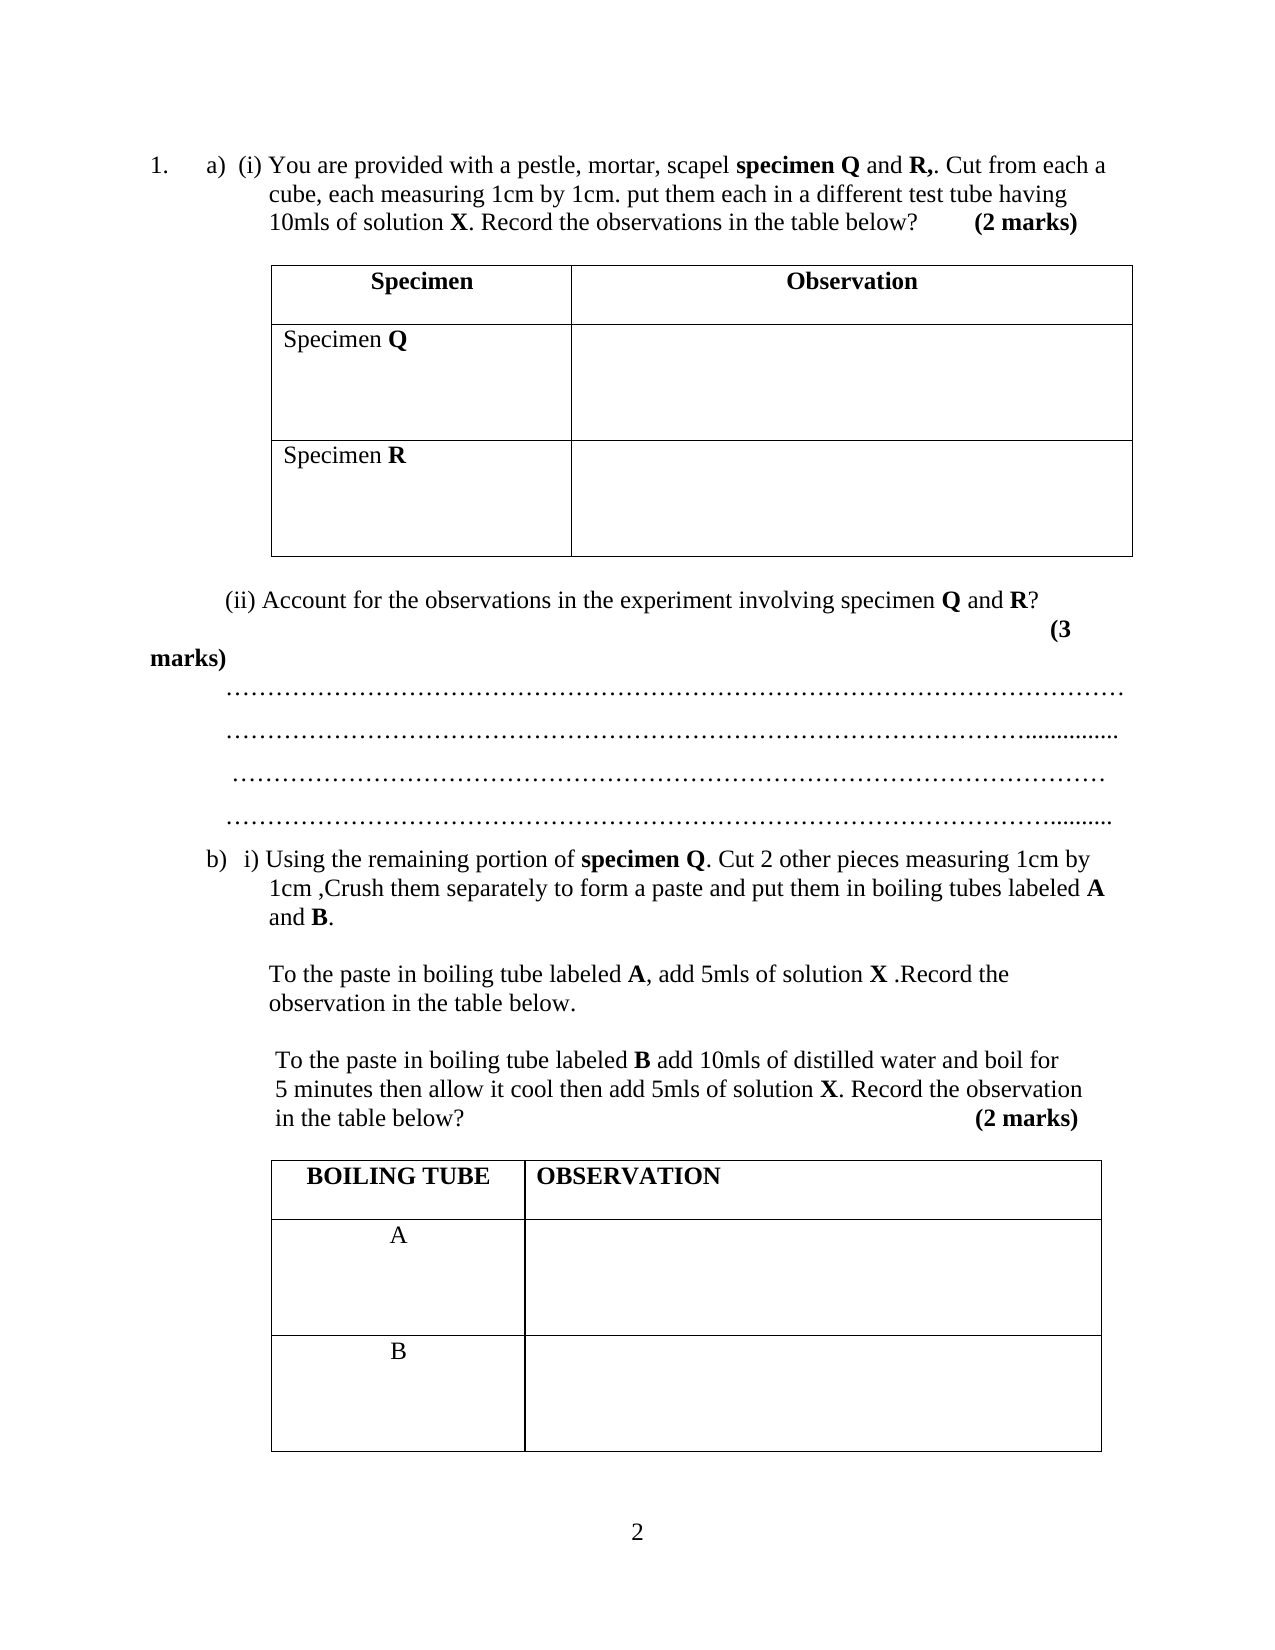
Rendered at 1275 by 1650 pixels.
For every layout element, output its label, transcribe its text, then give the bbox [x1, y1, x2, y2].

list To the paste in boiling tube labeled B add 10mls of distilled water and boil for [262, 1045, 1125, 1074]
list cube, each measuring 1cm by 1cm. put them each in a different test tube having [225, 179, 1125, 207]
table_header Observation [572, 266, 1132, 323]
table_cell A [272, 1220, 524, 1335]
list 10mls of solution X. Record the observations in the table below? (2 marks) [225, 207, 1125, 236]
list and B. [244, 902, 1125, 930]
table_cell [526, 1336, 1101, 1451]
list in the table below? (2 marks) [262, 1103, 1125, 1132]
text …………………………………………………………………………………………………………………………………………………………………………………….......... [225, 758, 1125, 830]
list To the paste in boiling tube labeled A, add 5mls of solution X .Record the [262, 959, 1125, 988]
text (ii) Account for the observations in the experiment involving specimen Q and R? (3 marks) [150, 585, 1125, 672]
list observation in the table below. [262, 988, 1125, 1017]
table_cell [572, 325, 1132, 439]
table_header BOILING TUBE [272, 1161, 524, 1219]
list 1cm ,Crush them separately to form a paste and put them in boiling tubes labeled A [244, 873, 1125, 902]
table_header OBSERVATION [526, 1161, 1101, 1219]
table_cell Specimen R [272, 441, 571, 556]
text ……………………………………………………………………………………………………………………………………………………………………………………............... [225, 672, 1125, 743]
table_cell B [272, 1336, 524, 1451]
table_header Specimen [272, 266, 571, 323]
table_cell [572, 441, 1132, 556]
list i) Using the remaining portion of specimen Q. Cut 2 other pieces measuring 1cm by [206, 844, 1125, 873]
list 5 minutes then allow it cool then add 5mls of solution X. Record the observation [262, 1074, 1125, 1103]
table_cell [526, 1220, 1101, 1335]
list a) (i) You are provided with a pestle, mortar, scapel specimen Q and R,. Cut from each a [150, 150, 1125, 179]
table_cell Specimen Q [272, 325, 571, 439]
